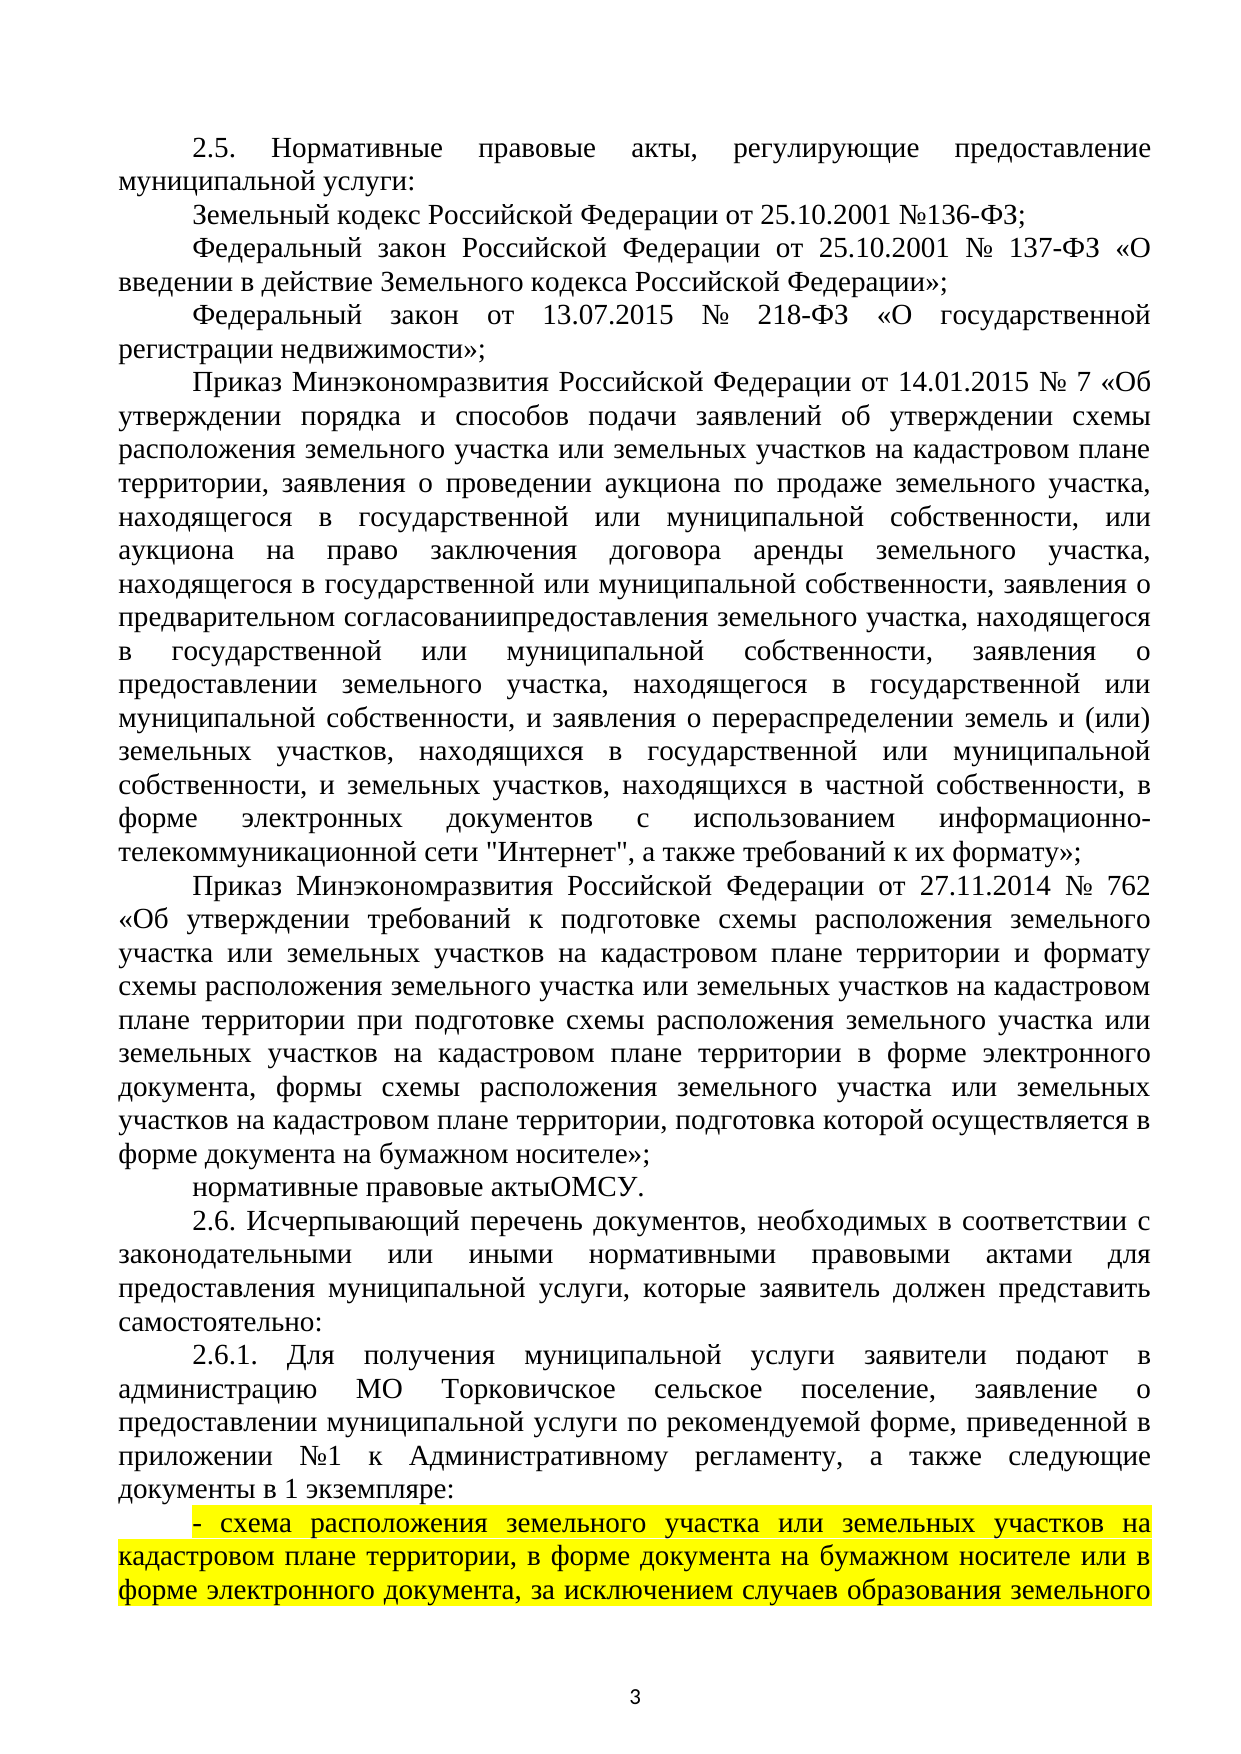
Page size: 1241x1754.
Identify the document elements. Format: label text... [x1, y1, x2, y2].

text Федеральный закон от 13.07.2015 № 218-ФЗ «О государственной регистрации недвижимости»; [118, 297, 1152, 364]
text Земельный кодекс Российской Федерации от 25.10.2001 №136-ФЗ; [118, 197, 1152, 230]
text 2.5. Нормативные правовые акты, регулирующие предоставление муниципальной услуги: [118, 130, 1152, 197]
text Федеральный закон Российской Федерации от 25.10.2001 № 137-ФЗ «О введении в действие Земельного кодекса Российской Федерации»; [118, 230, 1152, 297]
text Приказ Минэкономразвития Российской Федерации от 14.01.2015 № 7 «Об утверждении порядка и способов подачи заявлений об утверждении схемы расположения земельного участка или земельных участков на кадастровом плане территории, заявления о проведении аукциона по продаже земельного участка, находящегося в государственной или муниципальной собственности, или аукциона на право заключения договора аренды земельного участка, находящегося в государственной или муниципальной собственности, заявления о предварительном согласованиипредоставления земельного участка, находящегося в государственной или муниципальной собственности, заявления о предоставлении земельного участка, находящегося в государственной или муниципальной собственности, и заявления о перераспределении земель и (или) земельных участков, находящихся в государственной или муниципальной собственности, и земельных участков, находящихся в частной собственности, в форме электронных документов с использованием информационно-телекоммуникационной сети "Интернет", а также требований к их формату»; [118, 364, 1152, 868]
text 2.6. Исчерпывающий перечень документов, необходимых в соответствии с законодательными или иными нормативными правовыми актами для предоставления муниципальной услуги, которые заявитель должен представить самостоятельно: [118, 1203, 1152, 1337]
text нормативные правовые актыОМСУ. [118, 1169, 1152, 1203]
text Приказ Минэкономразвития Российской Федерации от 27.11.2014 № 762 «Об утверждении требований к подготовке схемы расположения земельного участка или земельных участков на кадастровом плане территории и формату схемы расположения земельного участка или земельных участков на кадастровом плане территории при подготовке схемы расположения земельного участка или земельных участков на кадастровом плане территории в форме электронного документа, формы схемы расположения земельного участка или земельных участков на кадастровом плане территории, подготовка которой осуществляется в форме документа на бумажном носителе»; [118, 868, 1152, 1169]
text 2.6.1. Для получения муниципальной услуги заявители подают в администрацию МО Торковичское сельское поселение, заявление о предоставлении муниципальной услуги по рекомендуемой форме, приведенной в приложении №1 к Административному регламенту, а также следующие документы в 1 экземпляре: [118, 1337, 1152, 1505]
